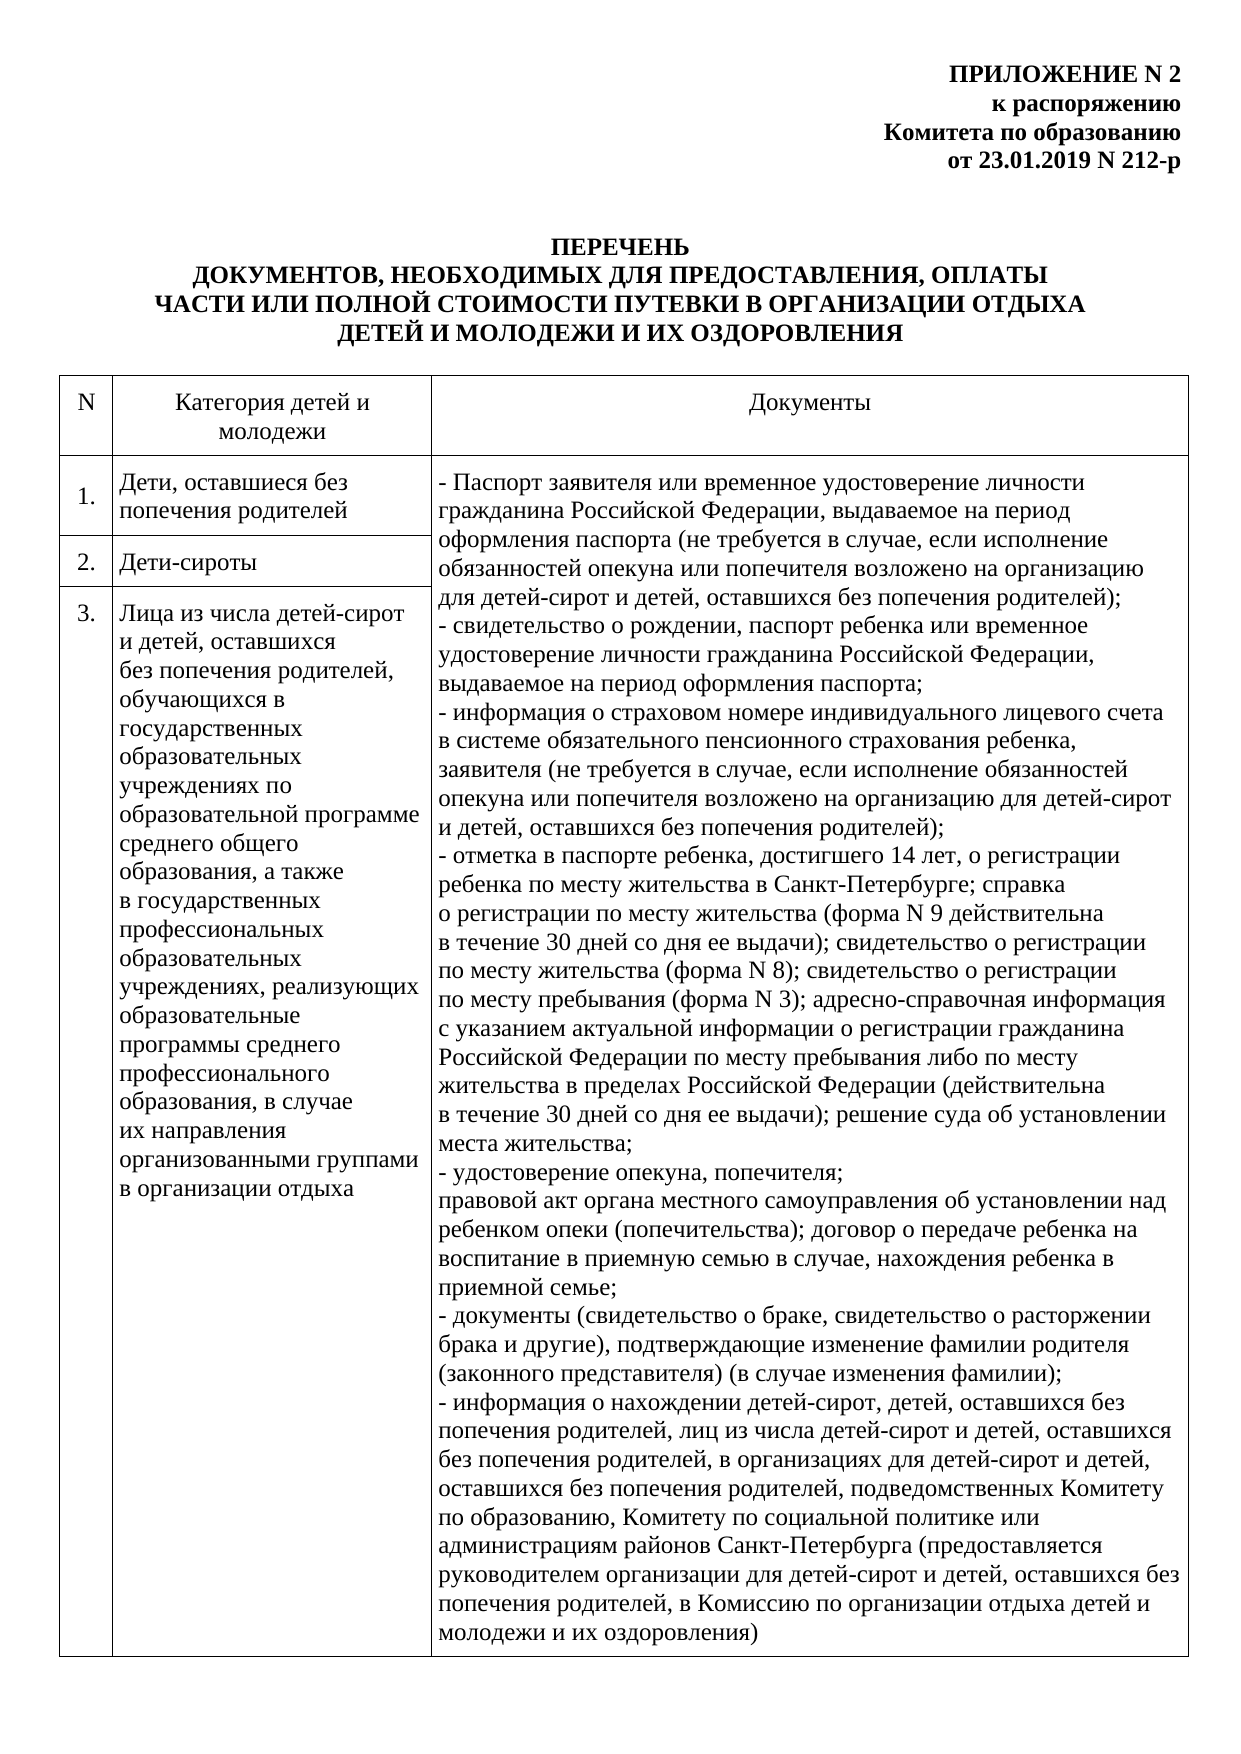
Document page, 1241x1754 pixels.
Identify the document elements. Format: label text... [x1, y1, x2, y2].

text ПЕРЕЧЕНЬ [59, 232, 1181, 260]
text к распоряжению [59, 88, 1181, 117]
text ПРИЛОЖЕНИЕ N 2 [59, 59, 1181, 88]
table_cell 2. [60, 536, 112, 586]
text ДЕТЕЙ И МОЛОДЕЖИ И ИХ ОЗДОРОВЛЕНИЯ [59, 318, 1181, 347]
table_cell - Паспорт заявителя или временное удостоверение личности гражданина Российской Федерации, выдаваемое на период оформления паспорта (не требуется в случае, если исполнение обязанностей опекуна или попечителя возложено на организацию для детей-сирот и детей, оставшихся без попечения родителей); - свидетельство о рождении, паспорт ребенка или временное удостоверение личности гражданина Российской Федерации, выдаваемое на период оформления паспорта; - информация о страховом номере индивидуального лицевого счета в системе обязательного пенсионного страхования ребенка, заявителя (не требуется в случае, если исполнение обязанностей опекуна или попечителя возложено на организацию для детей-сирот и детей, оставшихся без попечения родителей); - отметка в паспорте ребенка, достигшего 14 лет, о регистрации ребенка по месту жительства в Санкт-Петербурге; справка о регистрации по месту жительства (форма N 9 действительна в течение 30 дней со дня ее выдачи); свидетельство о регистрации по месту жительства (форма N 8); свидетельство о регистрации по месту пребывания (форма N 3); адресно-справочная информация с указанием актуальной информации о регистрации гражданина Российской Федерации по месту пребывания либо по месту жительства в пределах Российской Федерации (действительна в течение 30 дней со дня ее выдачи); решение суда об установлении места жительства; - удостоверение опекуна, попечителя; правовой акт органа местного самоуправления об установлении над ребенком опеки (попечительства); договор о передаче ребенка на воспитание в приемную семью в случае, нахождения ребенка в приемной семье; - документы (свидетельство о браке, свидетельство о расторжении брака и другие), подтверждающие изменение фамилии родителя (законного представителя) (в случае изменения фамилии); - информация о нахождении детей-сирот, детей, оставшихся без попечения родителей, лиц из числа детей-сирот и детей, оставшихся без попечения родителей, в организациях для детей-сирот и детей, оставшихся без попечения родителей, подведомственных Комитету по образованию, Комитету по социальной политике или администрациям районов Санкт-Петербурга (предоставляется руководителем организации для детей-сирот и детей, оставшихся без попечения родителей, в Комиссию по организации отдыха детей и молодежи и их оздоровления) [432, 456, 1188, 1656]
table_header N [60, 376, 112, 455]
text ДОКУМЕНТОВ, НЕОБХОДИМЫХ ДЛЯ ПРЕДОСТАВЛЕНИЯ, ОПЛАТЫ [59, 260, 1181, 289]
text от 23.01.2019 N 212-р [59, 145, 1181, 174]
table_cell 1. [60, 456, 112, 535]
table_cell Дети-сироты [113, 536, 431, 586]
table_cell Дети, оставшиеся без попечения родителей [113, 456, 431, 535]
table_cell Лица из числа детей-сирот и детей, оставшихся без попечения родителей, обучающихся в государственных образовательных учреждениях по образовательной программе среднего общего образования, а также в государственных профессиональных образовательных учреждениях, реализующих образовательные программы среднего профессионального образования, в случае их направления организованными группами в организации отдыха [113, 587, 431, 1656]
table_header Категория детей и молодежи [113, 376, 431, 455]
table_cell 3. [60, 587, 112, 1656]
text Комитета по образованию [59, 117, 1181, 145]
table_header Документы [432, 376, 1188, 455]
text ЧАСТИ ИЛИ ПОЛНОЙ СТОИМОСТИ ПУТЕВКИ В ОРГАНИЗАЦИИ ОТДЫХА [59, 289, 1181, 318]
